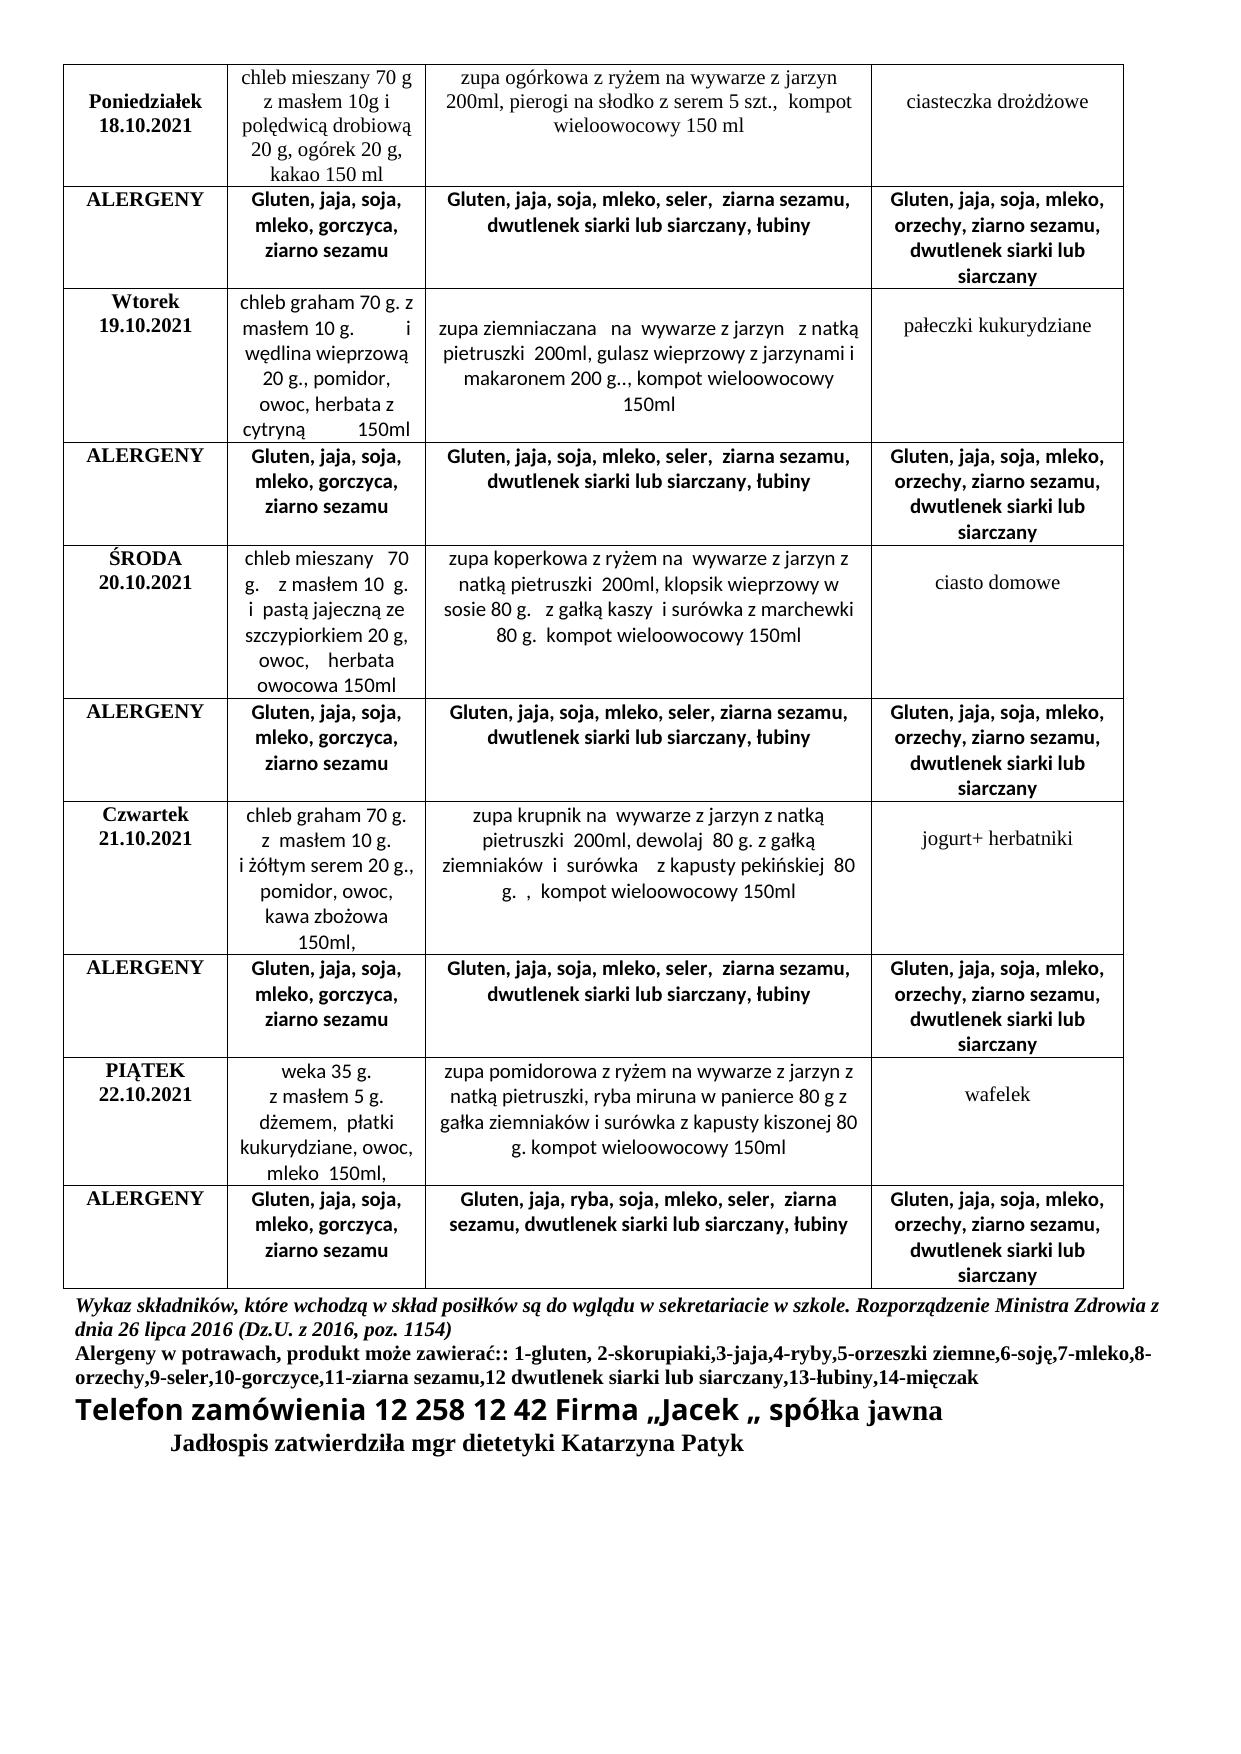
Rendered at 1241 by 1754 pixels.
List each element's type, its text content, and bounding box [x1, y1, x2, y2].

table_cell zupa koperkowa z ryżem na wywarze z jarzyn z natką pietruszki 200ml, klopsik wieprzowy w sosie 80 g. z gałką kaszy i surówka z marchewki 80 g. kompot wieloowocowy 150ml [426, 546, 871, 698]
table_header zupa ogórkowa z ryżem na wywarze z jarzyn 200ml, pierogi na słodko z serem 5 szt., kompot wieloowocowy 150 ml [426, 65, 871, 186]
table_cell ALERGENY [64, 443, 227, 544]
table_cell Gluten, jaja, soja, mleko, seler, ziarna sezamu, dwutlenek siarki lub siarczany, łubiny [426, 699, 871, 801]
table_cell zupa pomidorowa z ryżem na wywarze z jarzyn z natką pietruszki, ryba miruna w panierce 80 g z gałka ziemniaków i surówka z kapusty kiszonej 80 g. kompot wieloowocowy 150ml [426, 1058, 871, 1185]
table_cell ŚRODA 20.10.2021 [64, 546, 227, 698]
table_cell Gluten, jaja, soja, mleko, gorczyca, ziarno sezamu [228, 955, 425, 1057]
table_cell Gluten, jaja, soja, mleko, orzechy, ziarno sezamu, dwutlenek siarki lub siarczany [872, 443, 1123, 544]
table_cell Wtorek 19.10.2021 [64, 289, 227, 442]
table_cell Gluten, jaja, soja, mleko, orzechy, ziarno sezamu, dwutlenek siarki lub siarczany [872, 187, 1123, 288]
table_cell Gluten, jaja, soja, mleko, seler, ziarna sezamu, dwutlenek siarki lub siarczany, łubiny [426, 187, 871, 288]
table_header Poniedziałek 18.10.2021 [64, 65, 227, 186]
table_cell chleb mieszany 70 g. z masłem 10 g. i pastą jajeczną ze szczypiorkiem 20 g, owoc, herbata owocowa 150ml [228, 546, 425, 698]
table_cell chleb graham 70 g. z masłem 10 g. i żółtym serem 20 g., pomidor, owoc, kawa zbożowa 150ml, [228, 802, 425, 954]
table_cell Gluten, jaja, soja, mleko, orzechy, ziarno sezamu, dwutlenek siarki lub siarczany [872, 1186, 1123, 1288]
table_cell Gluten, jaja, soja, mleko, orzechy, ziarno sezamu, dwutlenek siarki lub siarczany [872, 699, 1123, 801]
table_cell ALERGENY [64, 1186, 227, 1288]
table_cell ALERGENY [64, 955, 227, 1057]
table_cell ALERGENY [64, 187, 227, 288]
table_cell Gluten, jaja, soja, mleko, gorczyca, ziarno sezamu [228, 443, 425, 544]
table_cell wafelek [872, 1058, 1123, 1185]
text Wykaz składników, które wchodzą w skład posiłków są do wglądu w sekretariacie w szkole. Rozporządzenie Ministra Zdrowia z dnia 26 lipca 2016 (Dz.U. z 2016, poz. 1154) [75, 125, 1165, 1341]
table_cell Gluten, jaja, soja, mleko, orzechy, ziarno sezamu, dwutlenek siarki lub siarczany [872, 955, 1123, 1057]
table_cell Gluten, jaja, soja, mleko, gorczyca, ziarno sezamu [228, 1186, 425, 1288]
table_cell Gluten, jaja, soja, mleko, seler, ziarna sezamu, dwutlenek siarki lub siarczany, łubiny [426, 955, 871, 1057]
text Jadłospis zatwierdziła mgr dietetyki Katarzyna Patyk [75, 1428, 1165, 1457]
table_cell Gluten, jaja, soja, mleko, seler, ziarna sezamu, dwutlenek siarki lub siarczany, łubiny [426, 443, 871, 544]
text Telefon zamówienia 12 258 12 42 Firma „Jacek „ spółka jawna [75, 1389, 1165, 1428]
table_cell chleb graham 70 g. z masłem 10 g. i wędlina wieprzową 20 g., pomidor, owoc, herbata z cytryną 150ml [228, 289, 425, 442]
table_cell ALERGENY [64, 699, 227, 801]
table_cell Gluten, jaja, soja, mleko, gorczyca, ziarno sezamu [228, 699, 425, 801]
table_cell jogurt+ herbatniki [872, 802, 1123, 954]
table_header ciasteczka drożdżowe [872, 65, 1123, 186]
table_cell weka 35 g. z masłem 5 g. dżemem, płatki kukurydziane, owoc, mleko 150ml, [228, 1058, 425, 1185]
table_cell Gluten, jaja, ryba, soja, mleko, seler, ziarna sezamu, dwutlenek siarki lub siarczany, łubiny [426, 1186, 871, 1288]
text Alergeny w potrawach, produkt może zawierać:: 1-gluten, 2-skorupiaki,3-jaja,4-ryby,5-orzeszki ziemne,6-soję,7-mleko,8-orzechy,9-seler,10-gorczyce,11-ziarna sezamu,12 dwutlenek siarki lub siarczany,13-łubiny,14-mięczak [75, 1341, 1165, 1389]
table_header chleb mieszany 70 g z masłem 10g i polędwicą drobiową 20 g, ogórek 20 g, kakao 150 ml [228, 65, 425, 186]
table_cell zupa ziemniaczana na wywarze z jarzyn z natką pietruszki 200ml, gulasz wieprzowy z jarzynami i makaronem 200 g.., kompot wieloowocowy 150ml [426, 289, 871, 442]
table_cell zupa krupnik na wywarze z jarzyn z natką pietruszki 200ml, dewolaj 80 g. z gałką ziemniaków i surówka z kapusty pekińskiej 80 g. , kompot wieloowocowy 150ml [426, 802, 871, 954]
table_cell Czwartek 21.10.2021 [64, 802, 227, 954]
table_cell Gluten, jaja, soja, mleko, gorczyca, ziarno sezamu [228, 187, 425, 288]
table_cell ciasto domowe [872, 546, 1123, 698]
table_cell PIĄTEK 22.10.2021 [64, 1058, 227, 1185]
table_cell pałeczki kukurydziane [872, 289, 1123, 442]
